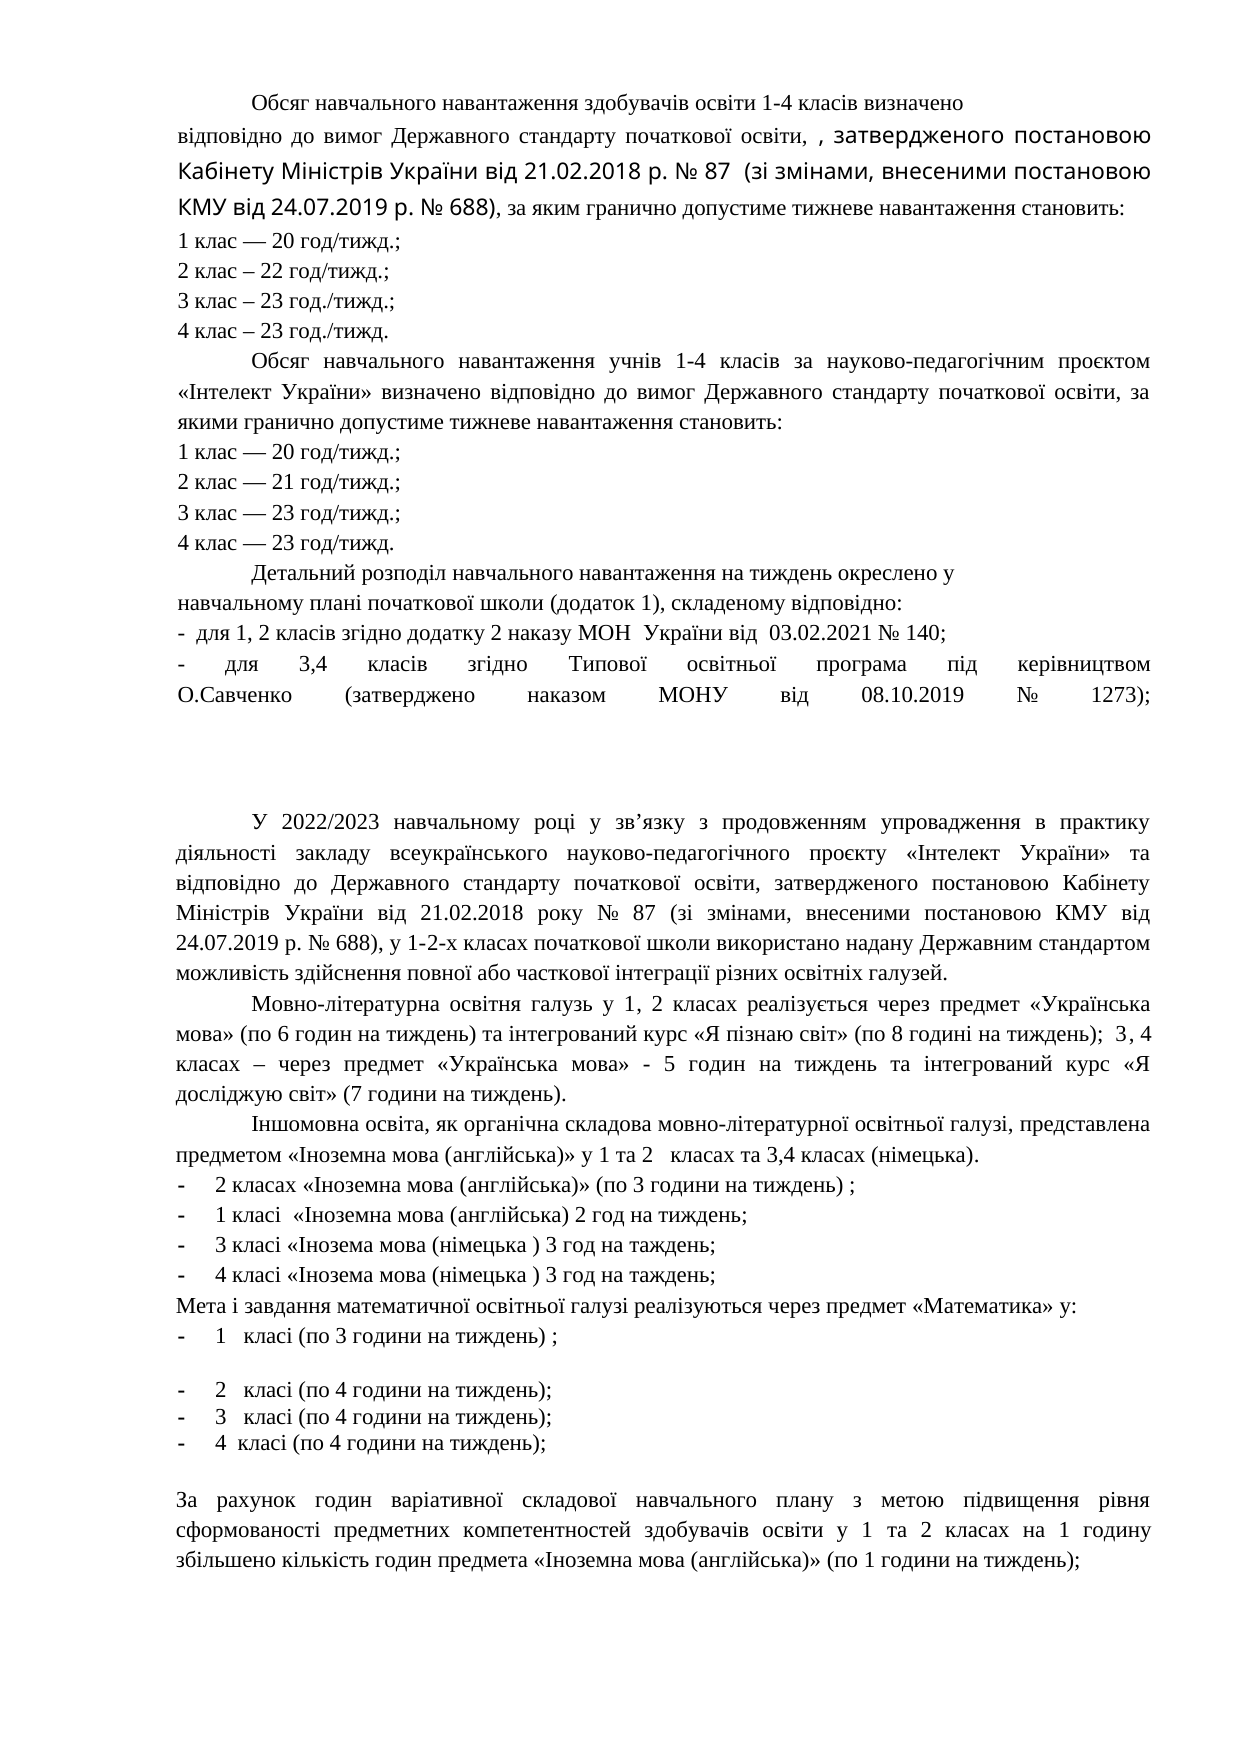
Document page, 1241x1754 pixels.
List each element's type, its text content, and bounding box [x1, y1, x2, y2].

text У 2022/2023 навчальному році у зв’язку з продовженням упровадження в практику діяльності закладу всеукраїнського науково-педагогічного проєкту «Інтелект України» та відповідно до Державного стандарту початкової освіти, затвердженого постановою Кабінету Міністрів України від 21.02.2018 року № 87 (зі змінами, внесеними постановою КМУ від 24.07.2019 р. № 688), у 1-2-х класах початкової школи використано надану Державним стандартом можливість здійснення повної або часткової інтеграції різних освітніх галузей. [176, 808, 1152, 986]
text Детальний розподіл навчального навантаження на тиждень окреслено у навчальному плані початкової школи (додаток 1), складеному відповідно: - для 1, 2 класів згідно додатку 2 наказу МОН України від 03.02.2021 № 140; [177, 559, 1152, 646]
list 1 класі «Іноземна мова (англійська) 2 год на тиждень; [177, 1201, 1152, 1227]
text Обсяг навчального навантаження здобувачів освіти 1-4 класів визначено [177, 89, 1152, 115]
text Мовно-літературна освітня галузь у 1, 2 класах реалізується через предмет «Українська мова» (по 6 годин на тиждень) та інтегрований курс «Я пізнаю світ» (по 8 годині на тиждень); 3, 4 класах – через предмет «Українська мова» - 5 годин на тиждень та інтегрований курс «Я досліджую світ» (7 години на тиждень). [176, 990, 1152, 1107]
text 3 клас — 23 год/тижд.; [177, 498, 1152, 525]
list 2 класах «Іноземна мова (англійська)» (по 3 години на тиждень) ; [177, 1171, 1152, 1197]
text 3 клас – 23 год./тижд.; [177, 287, 1152, 313]
text - для 3,4 класів згідно Tипової освітньої програма під керівництвом О.Савченко (затверджено наказом МОНУ від 08.10.2019 № 1273); [177, 651, 1152, 739]
list 1 класі (по 3 години на тиждень) ; [177, 1322, 1152, 1348]
text 1 клас — 20 год/тижд.; [177, 438, 1152, 464]
list 3 класі «Інозема мова (німецька ) 3 год на таждень; [177, 1231, 1152, 1258]
list 4 класі (по 4 години на тиждень); [177, 1429, 1152, 1455]
list 4 класі «Інозема мова (німецька ) 3 год на таждень; [177, 1262, 1152, 1288]
text 4 клас — 23 год/тижд. [177, 529, 1152, 555]
text відповідно до вимог Державного стандарту початкової освіти, , затвердженого постановою Кабінету Міністрів України від 21.02.2018 р. № 87 (зі змінами, внесеними постановою КМУ від 24.07.2019 р. № 688), за яким гранично допустиме тижневе навантаження становить: [177, 119, 1152, 222]
text Іншомовна освіта, як органічна складова мовно-літературної освітньої галузі, представлена предметом «Іноземна мова (англійська)» у 1 та 2 класах та 3,4 класах (німецька). [176, 1111, 1152, 1167]
text Мета і завдання математичної освітньої галузі реалізуються через предмет «Математика» у: [176, 1292, 1152, 1318]
text 1 клас — 20 год/тижд.; [177, 227, 1152, 253]
text 2 клас — 21 год/тижд.; [177, 468, 1152, 495]
text 2 клас – 22 год/тижд.; [177, 257, 1152, 283]
list 2 класі (по 4 години на тиждень); [177, 1376, 1152, 1403]
text За рахунок годин варіативної складової навчального плану з метою підвищення рівня сформованості предметних компетентностей здобувачів освіти у 1 та 2 класах на 1 годину збільшено кількість годин предмета «Іноземна мова (англійська)» (по 1 години на тиждень); [176, 1486, 1152, 1572]
text 4 клас – 23 год./тижд. [177, 317, 1152, 344]
list 3 класі (по 4 години на тиждень); [177, 1403, 1152, 1429]
text Обсяг навчального навантаження учнів 1-4 класів за науково-педагогічним проєктом «Інтелект України» визначено відповідно до вимог Державного стандарту початкової освіти, за якими гранично допустиме тижневе навантаження становить: [177, 347, 1152, 434]
